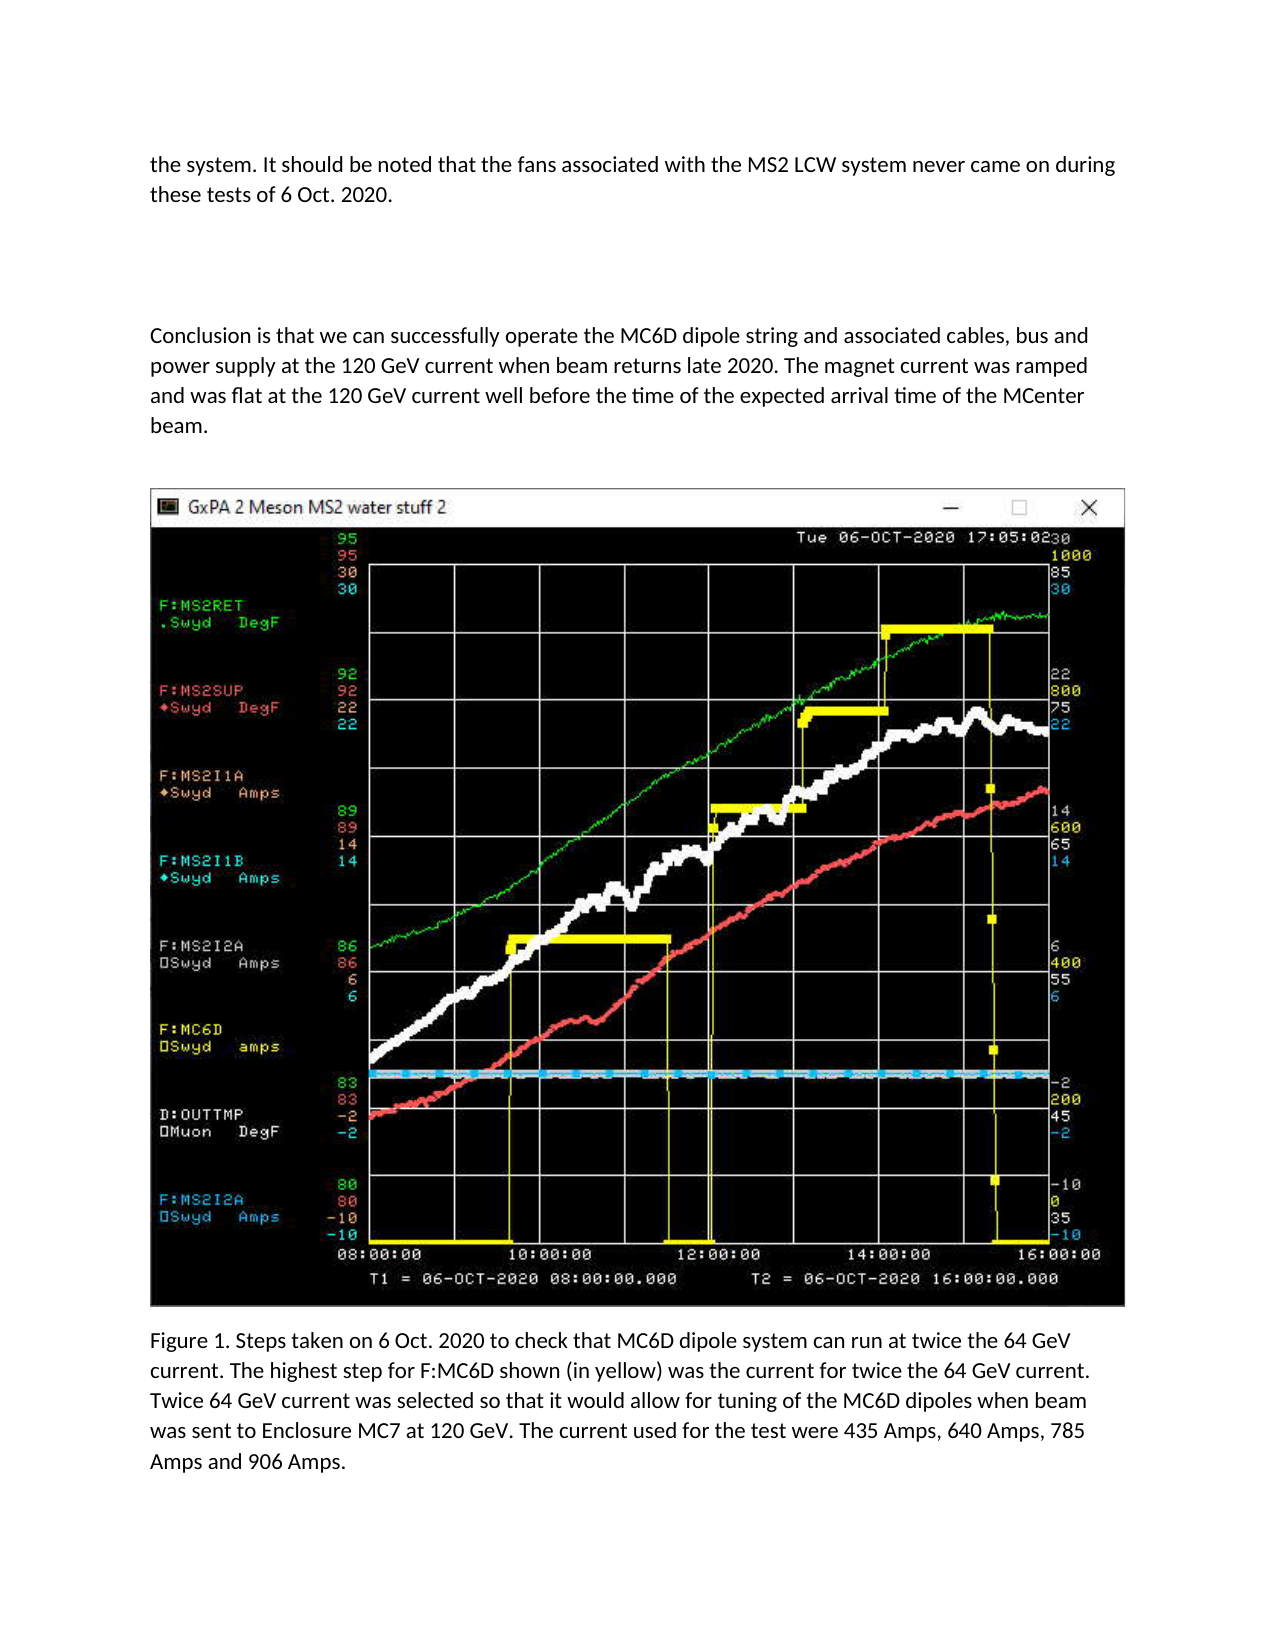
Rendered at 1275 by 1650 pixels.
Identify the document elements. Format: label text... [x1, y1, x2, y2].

text Figure 1. Steps taken on 6 Oct. 2020 to check that MC6D dipole system can run at twice the 64 GeV current. The highest step for F:MC6D shown (in yellow) was the current for twice the 64 GeV current. Twice 64 GeV current was selected so that it would allow for tuning of the MC6D dipoles when beam was sent to Enclosure MC7 at 120 GeV. The current used for the test were 435 Amps, 640 Amps, 785 Amps and 906 Amps. [150, 1326, 1125, 1475]
picture [150, 488, 1125, 1307]
text Conclusion is that we can successfully operate the MC6D dipole string and associated cables, bus and power supply at the 120 GeV current when beam returns late 2020. The magnet current was ramped and was flat at the 120 GeV current well before the time of the expected arrival time of the MCenter beam. [150, 321, 1125, 439]
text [150, 150, 1125, 208]
